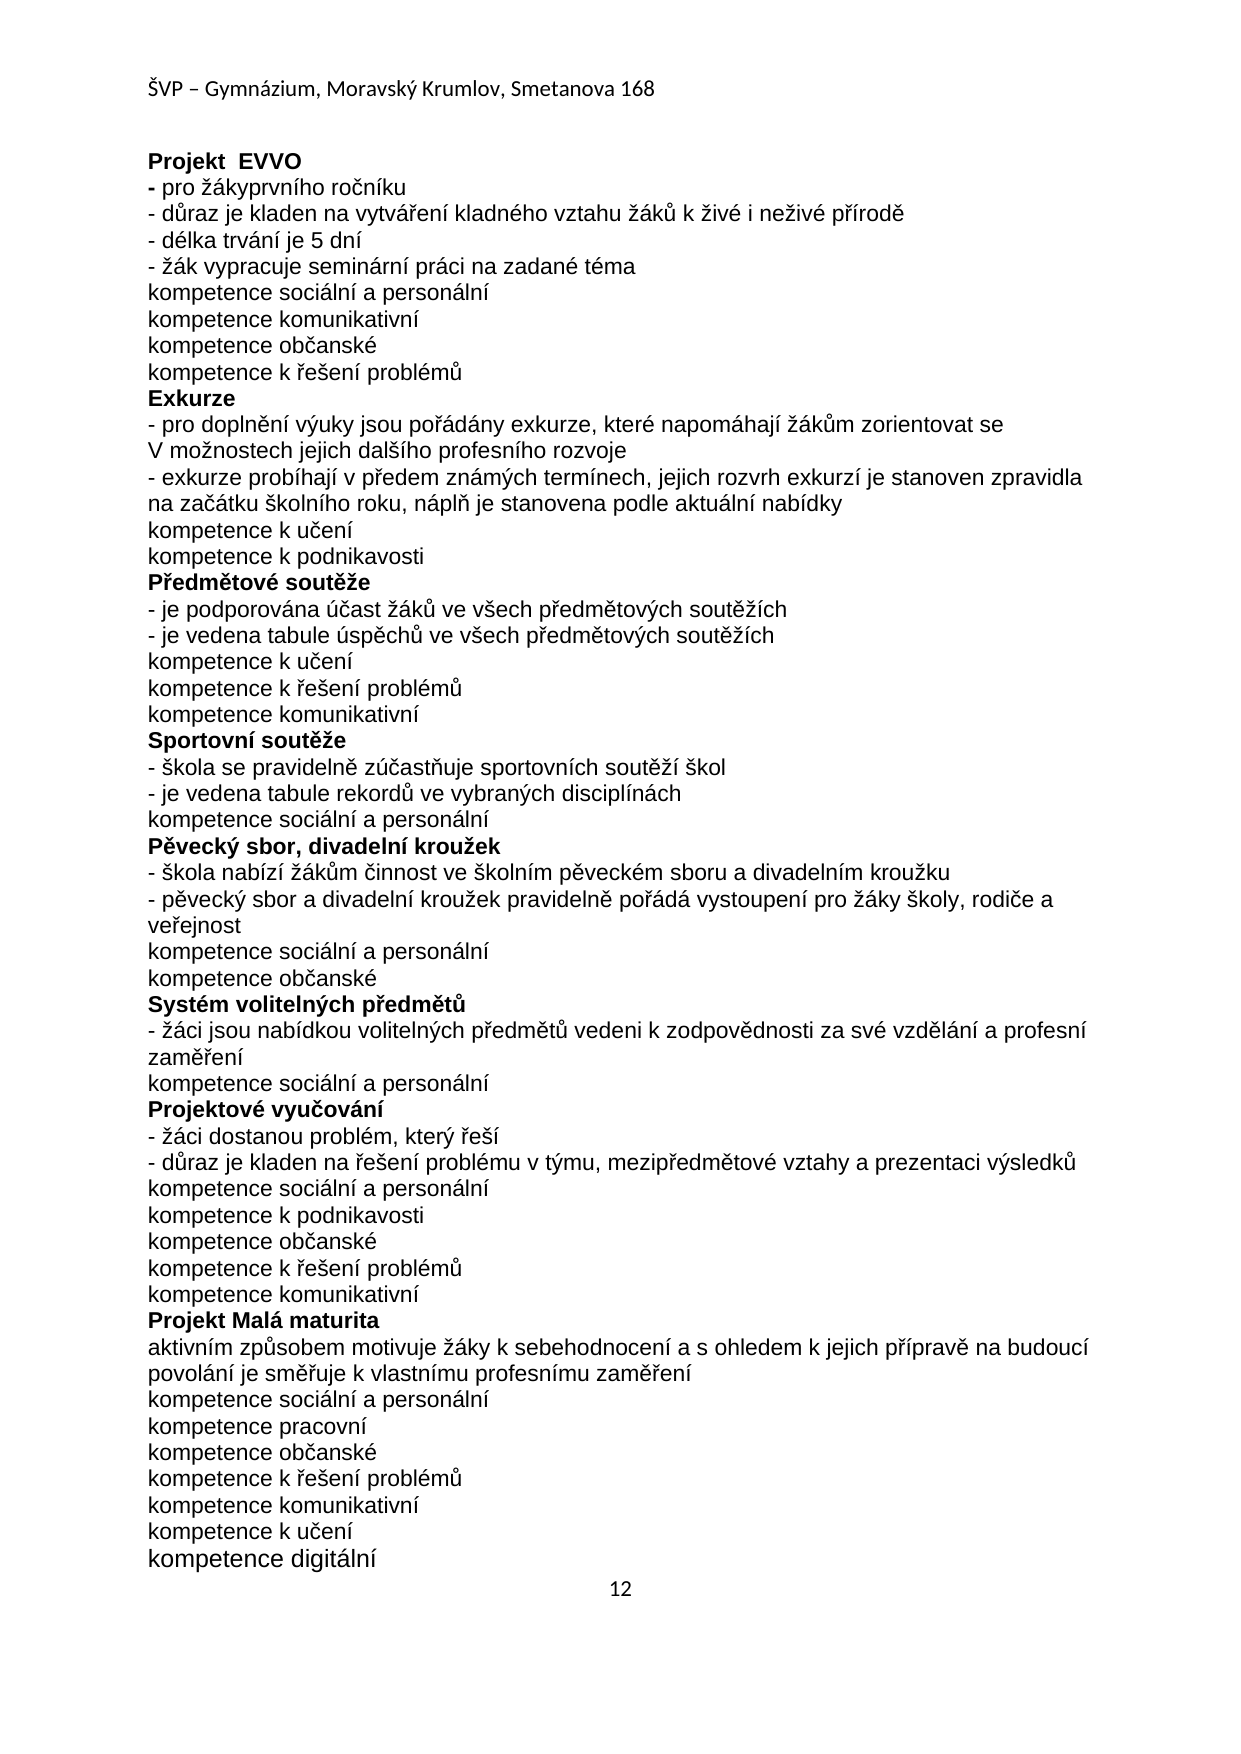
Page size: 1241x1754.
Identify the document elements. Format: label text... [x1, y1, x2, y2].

text kompetence k řešení problémů [148, 1465, 1093, 1492]
text kompetence občanské [148, 1439, 1093, 1465]
text kompetence sociální a personální [148, 1175, 1093, 1202]
text - škola se pravidelně zúčastňuje sportovních soutěží škol [148, 754, 1093, 780]
text - je podporována účast žáků ve všech předmětových soutěžích [148, 596, 1093, 622]
text - pěvecký sbor a divadelní kroužek pravidelně pořádá vystoupení pro žáky školy, rodiče a veřejnost [148, 886, 1093, 938]
text - je vedena tabule rekordů ve vybraných disciplínách [148, 780, 1093, 806]
text kompetence k učení [148, 1518, 1093, 1544]
text kompetence k podnikavosti [148, 543, 1093, 569]
text aktivním způsobem motivuje žáky k sebehodnocení a s ohledem k jejich přípravě na budoucí povolání je směřuje k vlastnímu profesnímu zaměření [148, 1333, 1093, 1386]
text - důraz je kladen na řešení problému v týmu, mezipředmětové vztahy a prezentaci výsledků [148, 1149, 1093, 1175]
text kompetence sociální a personální [148, 806, 1093, 833]
text - žáci dostanou problém, který řeší [148, 1123, 1093, 1149]
text kompetence komunikativní [148, 1492, 1093, 1518]
text kompetence občanské [148, 1228, 1093, 1254]
text kompetence občanské [148, 964, 1093, 991]
text kompetence sociální a personální [148, 279, 1093, 306]
text kompetence komunikativní [148, 1281, 1093, 1307]
text Projektové vyučování [148, 1096, 1093, 1123]
text kompetence občanské [148, 332, 1093, 358]
text Sportovní soutěže [148, 727, 1093, 754]
text kompetence komunikativní [148, 306, 1093, 332]
text Projekt EVVO [148, 148, 1093, 174]
text Systém volitelných předmětů [148, 991, 1093, 1017]
text - exkurze probíhají v předem známých termínech, jejich rozvrh exkurzí je stanoven zpravidla na začátku školního roku, náplň je stanovena podle aktuální nabídky [148, 464, 1093, 517]
text Exkurze [148, 385, 1093, 411]
text kompetence k podnikavosti [148, 1202, 1093, 1228]
text kompetence k řešení problémů [148, 675, 1093, 701]
text kompetence k řešení problémů [148, 358, 1093, 385]
text V možnostech jejich dalšího profesního rozvoje [148, 437, 1093, 464]
text Pěvecký sbor, divadelní kroužek [148, 833, 1093, 859]
text kompetence k učení [148, 648, 1093, 675]
text Projekt Malá maturita [148, 1307, 1093, 1333]
text - je vedena tabule úspěchů ve všech předmětových soutěžích [148, 622, 1093, 648]
text kompetence pracovní [148, 1413, 1093, 1439]
text kompetence k učení [148, 517, 1093, 543]
text kompetence sociální a personální [148, 1070, 1093, 1096]
text - délka trvání je 5 dní [148, 227, 1093, 253]
text kompetence k řešení problémů [148, 1254, 1093, 1281]
text Předmětové soutěže [148, 569, 1093, 596]
text - pro žákyprvního ročníku [148, 174, 1093, 200]
text - pro doplnění výuky jsou pořádány exkurze, které napomáhají žákům zorientovat se [148, 411, 1093, 437]
text - žáci jsou nabídkou volitelných předmětů vedeni k zodpovědnosti za své vzdělání a profesní zaměření [148, 1017, 1093, 1070]
text kompetence digitální [148, 1544, 1093, 1573]
text - škola nabízí žákům činnost ve školním pěveckém sboru a divadelním kroužku [148, 859, 1093, 886]
text kompetence sociální a personální [148, 938, 1093, 964]
text - důraz je kladen na vytváření kladného vztahu žáků k živé i neživé přírodě [148, 200, 1093, 227]
text - žák vypracuje seminární práci na zadané téma [148, 253, 1093, 279]
text kompetence komunikativní [148, 701, 1093, 727]
text kompetence sociální a personální [148, 1386, 1093, 1413]
